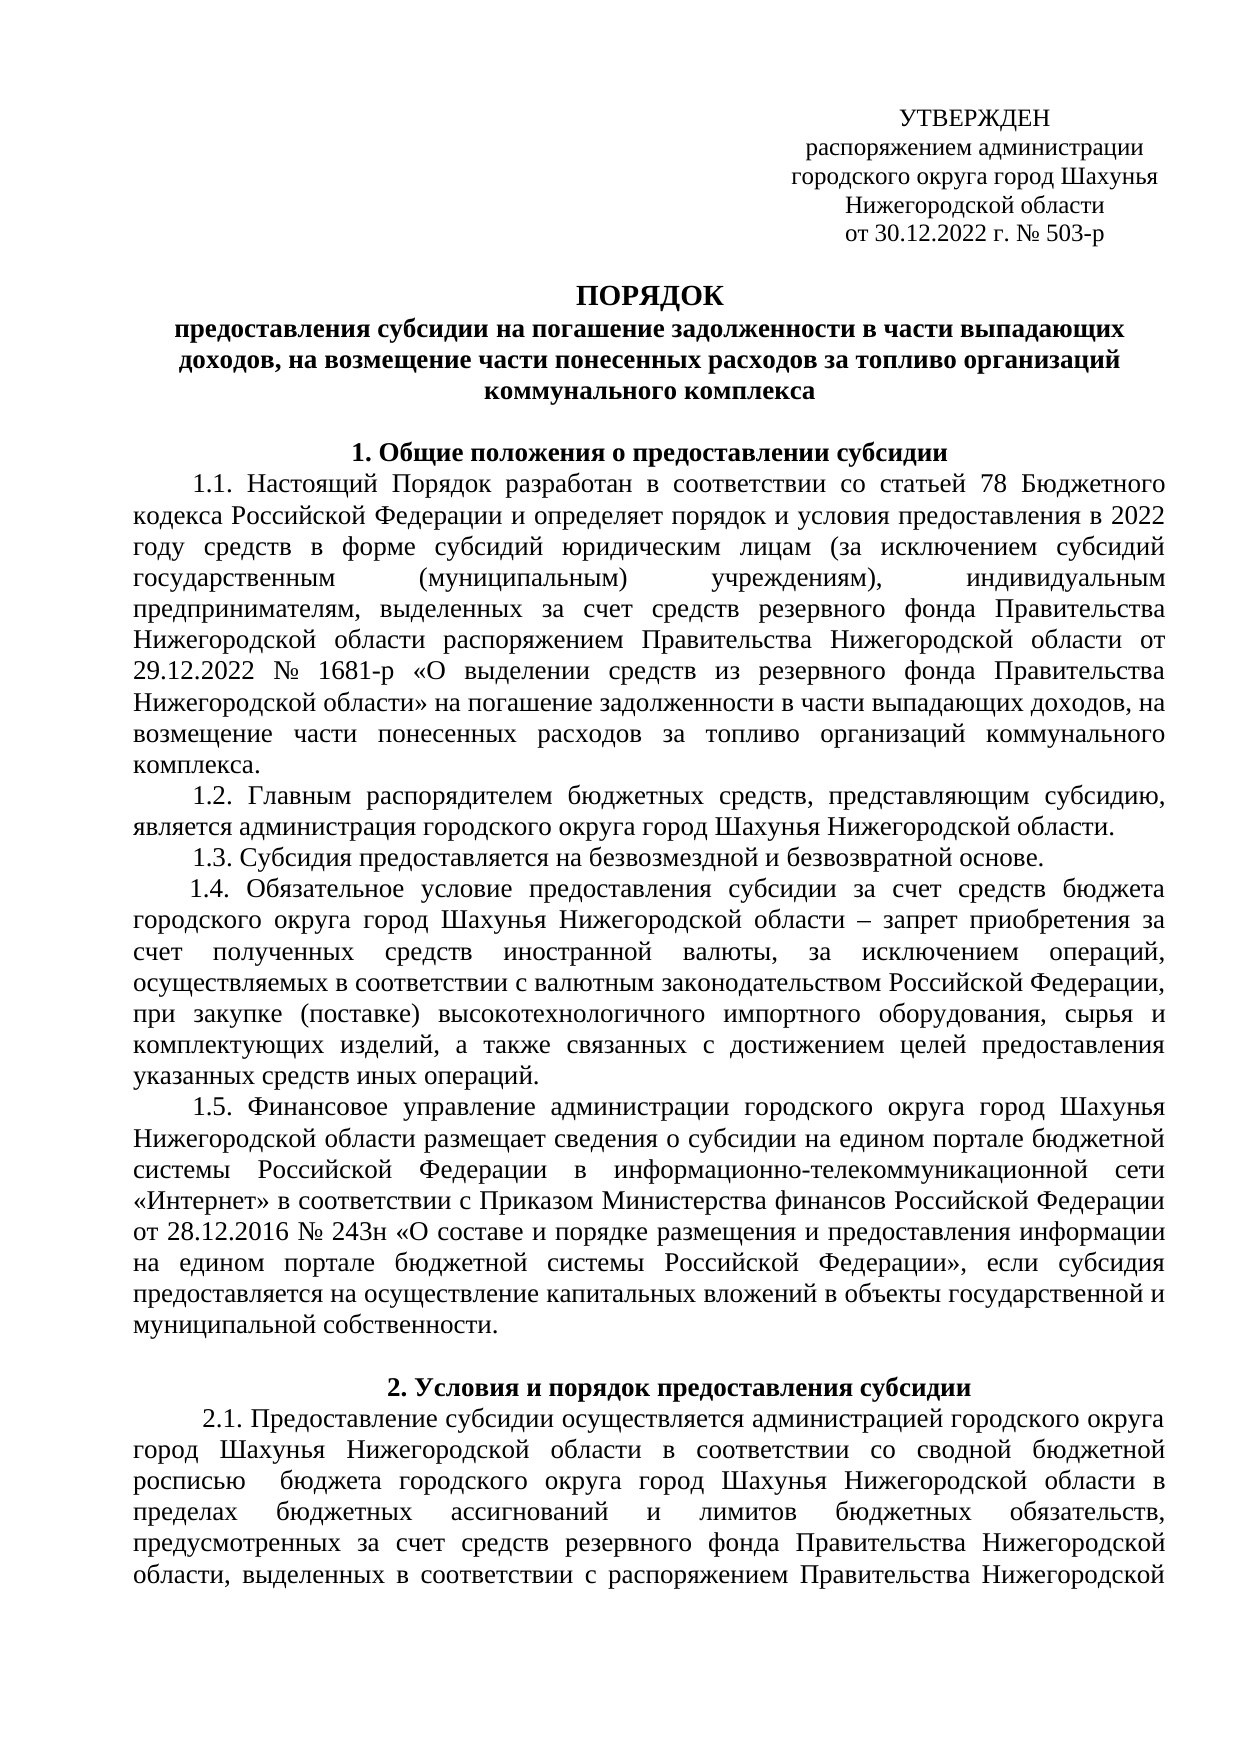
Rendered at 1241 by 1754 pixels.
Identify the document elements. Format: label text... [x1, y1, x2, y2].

text городского округа город Шахунья [783, 161, 1167, 190]
text Нижегородской области [783, 190, 1167, 218]
text 1.5. Финансовое управление администрации городского округа город Шахунья Нижегородской области размещает сведения о субсидии на едином портале бюджетной системы Российской Федерации в информационно-телекоммуникационной сети «Интернет» в соответствии с Приказом Министерства финансов Российской Федерации от 28.12.2016 № 243н «О составе и порядке размещения и предоставления информации на едином портале бюджетной системы Российской Федерации», если субсидия предоставляется на осуществление капитальных вложений в объекты государственной и муниципальной собственности. [133, 1091, 1167, 1340]
text от 30.12.2022 г. № 503-р [783, 218, 1167, 247]
text 1.3. Субсидия предоставляется на безвозмездной и безвозвратной основе. [133, 841, 1167, 872]
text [133, 1402, 1167, 1589]
text распоряжением администрации [783, 132, 1167, 161]
text 1.1. Настоящий Порядок разработан в соответствии со статьей 78 Бюджетного кодекса Российской Федерации и определяет порядок и условия предоставления в 2022 году средств в форме субсидий юридическим лицам (за исключением субсидий государственным (муниципальным) учреждениям), индивидуальным предпринимателям, выделенных за счет средств резервного фонда Правительства Нижегородской области распоряжением Правительства Нижегородской области от 29.12.2022 № 1681-р «О выделении средств из резервного фонда Правительства Нижегородской области» на погашение задолженности в части выпадающих доходов, на возмещение части понесенных расходов за топливо организаций коммунального комплекса. [133, 468, 1167, 779]
text 1. Общие положения о предоставлении субсидии [133, 436, 1167, 468]
text предоставления субсидии на погашение задолженности в части выпадающих доходов, на возмещение части понесенных расходов за топливо организаций коммунального комплекса [133, 312, 1167, 405]
text 1.2. Главным распорядителем бюджетных средств, представляющим субсидию, является администрация городского округа город Шахунья Нижегородской области. [133, 779, 1167, 841]
text 2. Условия и порядок предоставления субсидии [133, 1371, 1167, 1402]
text УТВЕРЖДЕН [783, 103, 1167, 132]
text ПОРЯДОК [133, 278, 1167, 312]
text 1.4. Обязательное условие предоставления субсидии за счет средств бюджета городского округа город Шахунья Нижегородской области – запрет приобретения за счет полученных средств иностранной валюты, за исключением операций, осуществляемых в соответствии с валютным законодательством Российской Федерации, при закупке (поставке) высокотехнологичного импортного оборудования, сырья и комплектующих изделий, а также связанных с достижением целей предоставления указанных средств иных операций. [133, 872, 1167, 1091]
